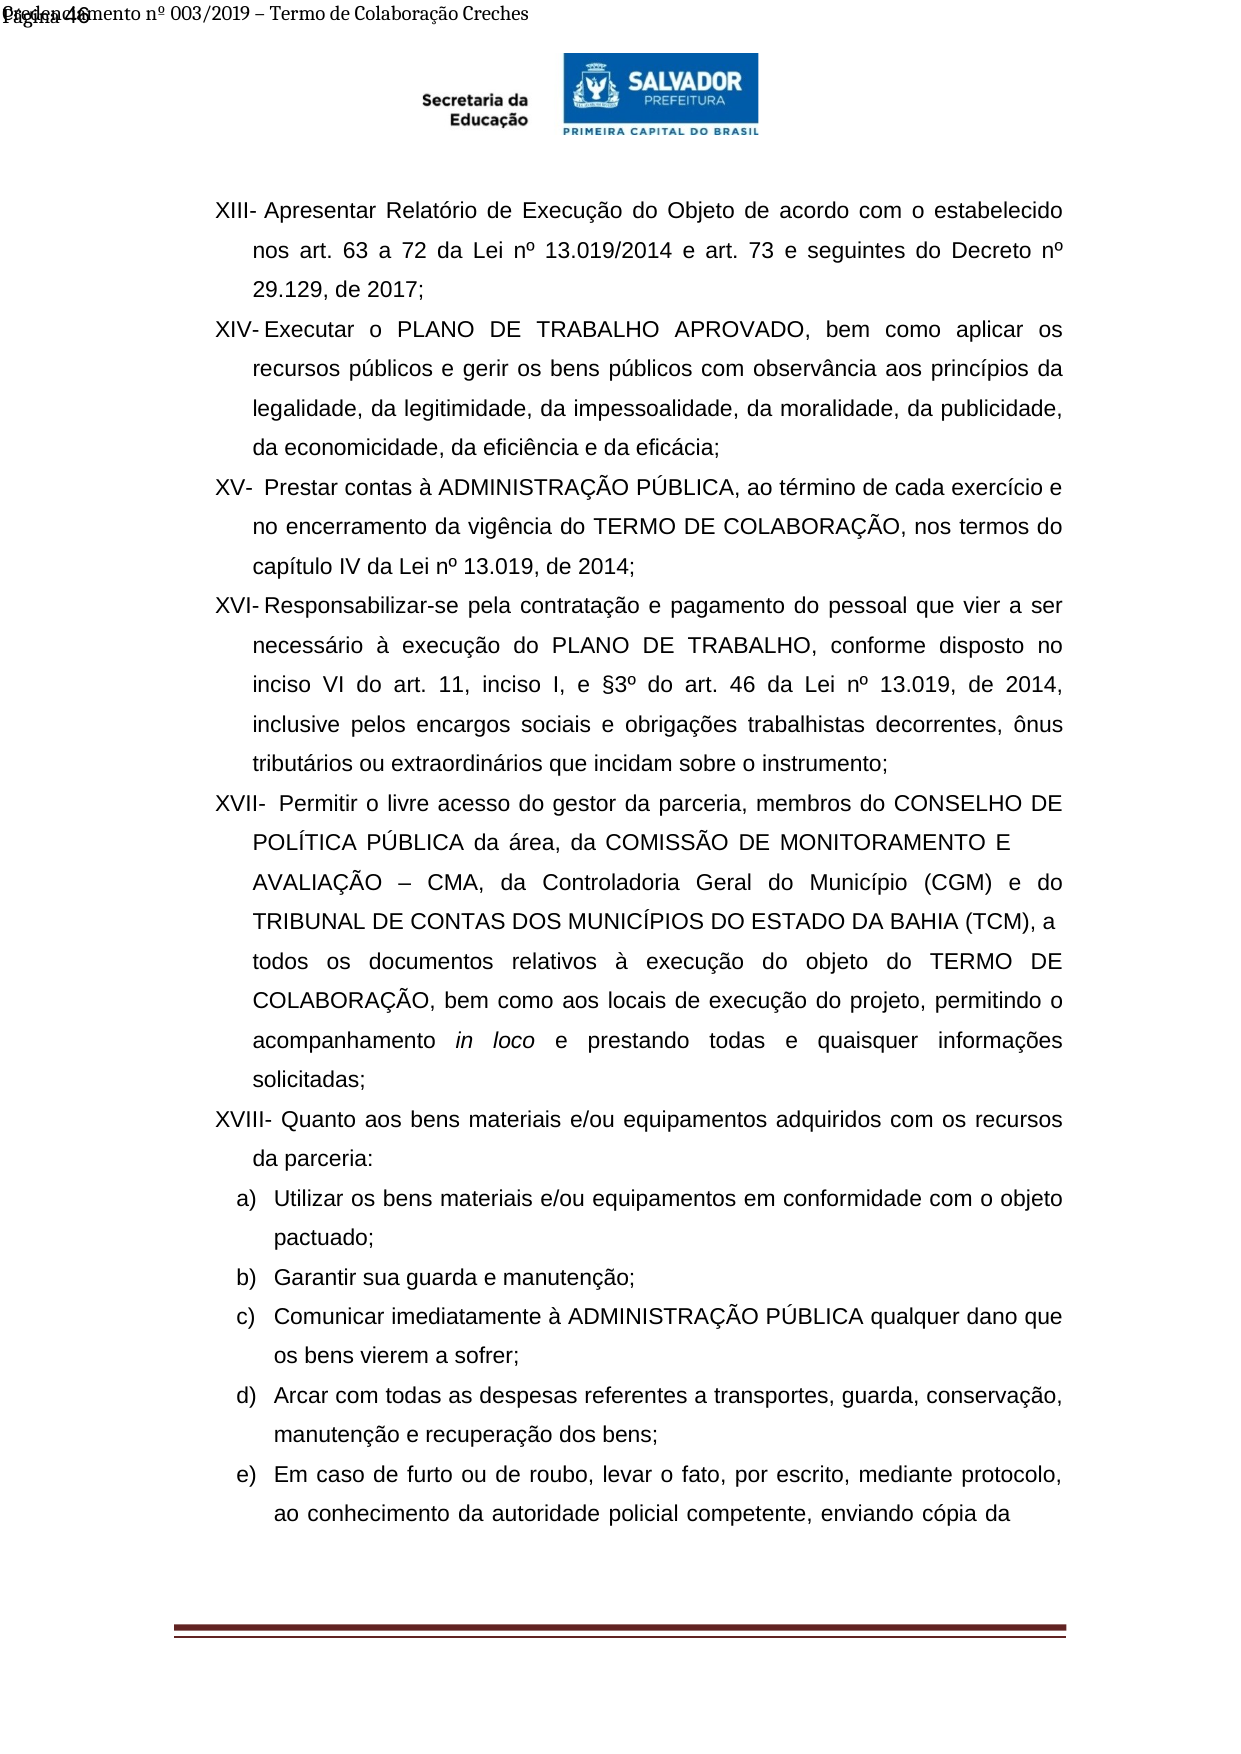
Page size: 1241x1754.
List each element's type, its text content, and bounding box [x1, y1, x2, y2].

list Prestar contas à ADMINISTRAÇÃO PÚBLICA, ao término de cada exercício e no encerramento da vigência do TERMO DE COLABORAÇÃO, nos termos do capítulo IV da Lei nº 13.019, de 2014; [215, 474, 1063, 579]
list Permitir o livre acesso do gestor da parceria, membros do CONSELHO DE POLÍTICA PÚBLICA da área, da COMISSÃO DE MONITORAMENTO E [215, 790, 1063, 856]
list Quanto aos bens materiais e/ou equipamentos adquiridos com os recursos da parceria: [215, 1106, 1063, 1171]
list Executar o PLANO DE TRABALHO APROVADO, bem como aplicar os recursos públicos e gerir os bens públicos com observância aos princípios da legalidade, da legitimidade, da impessoalidade, da moralidade, da publicidade, da economicidade, da eficiência e da eficácia; [215, 316, 1063, 461]
list Arcar com todas as despesas referentes a transportes, guarda, conservação, manutenção e recuperação dos bens; [236, 1382, 1063, 1448]
list Em caso de furto ou de roubo, levar o fato, por escrito, mediante protocolo, ao conhecimento da autoridade policial competente, enviando cópia da [236, 1461, 1063, 1527]
text todos os documentos relativos à execução do objeto do TERMO DE COLABORAÇÃO, bem como aos locais de execução do projeto, permitindo o acompanhamento in loco e prestando todas e quaisquer informações solicitadas; [252, 948, 1063, 1092]
text AVALIAÇÃO – CMA, da Controladoria Geral do Município (CGM) e do TRIBUNAL DE CONTAS DOS MUNICÍPIOS DO ESTADO DA BAHIA (TCM), a [252, 869, 1063, 934]
list Utilizar os bens materiais e/ou equipamentos em conformidade com o objeto pactuado; [236, 1184, 1063, 1250]
list Apresentar Relatório de Execução do Objeto de acordo com o estabelecido nos art. 63 a 72 da Lei nº 13.019/2014 e art. 73 e seguintes do Decreto nº 29.129, de 2017; [215, 197, 1063, 303]
list Responsabilizar-se pela contratação e pagamento do pessoal que vier a ser necessário à execução do PLANO DE TRABALHO, conforme disposto no inciso VI do art. 11, inciso I, e §3º do art. 46 da Lei nº 13.019, de 2014, inclusive pelos encargos sociais e obrigações trabalhistas decorrentes, ônus tributários ou extraordinários que incidam sobre o instrumento; [215, 592, 1063, 777]
picture [422, 53, 759, 135]
list Comunicar imediatamente à ADMINISTRAÇÃO PÚBLICA qualquer dano que os bens vierem a sofrer; [236, 1303, 1063, 1369]
list Garantir sua guarda e manutenção; [236, 1263, 1105, 1290]
